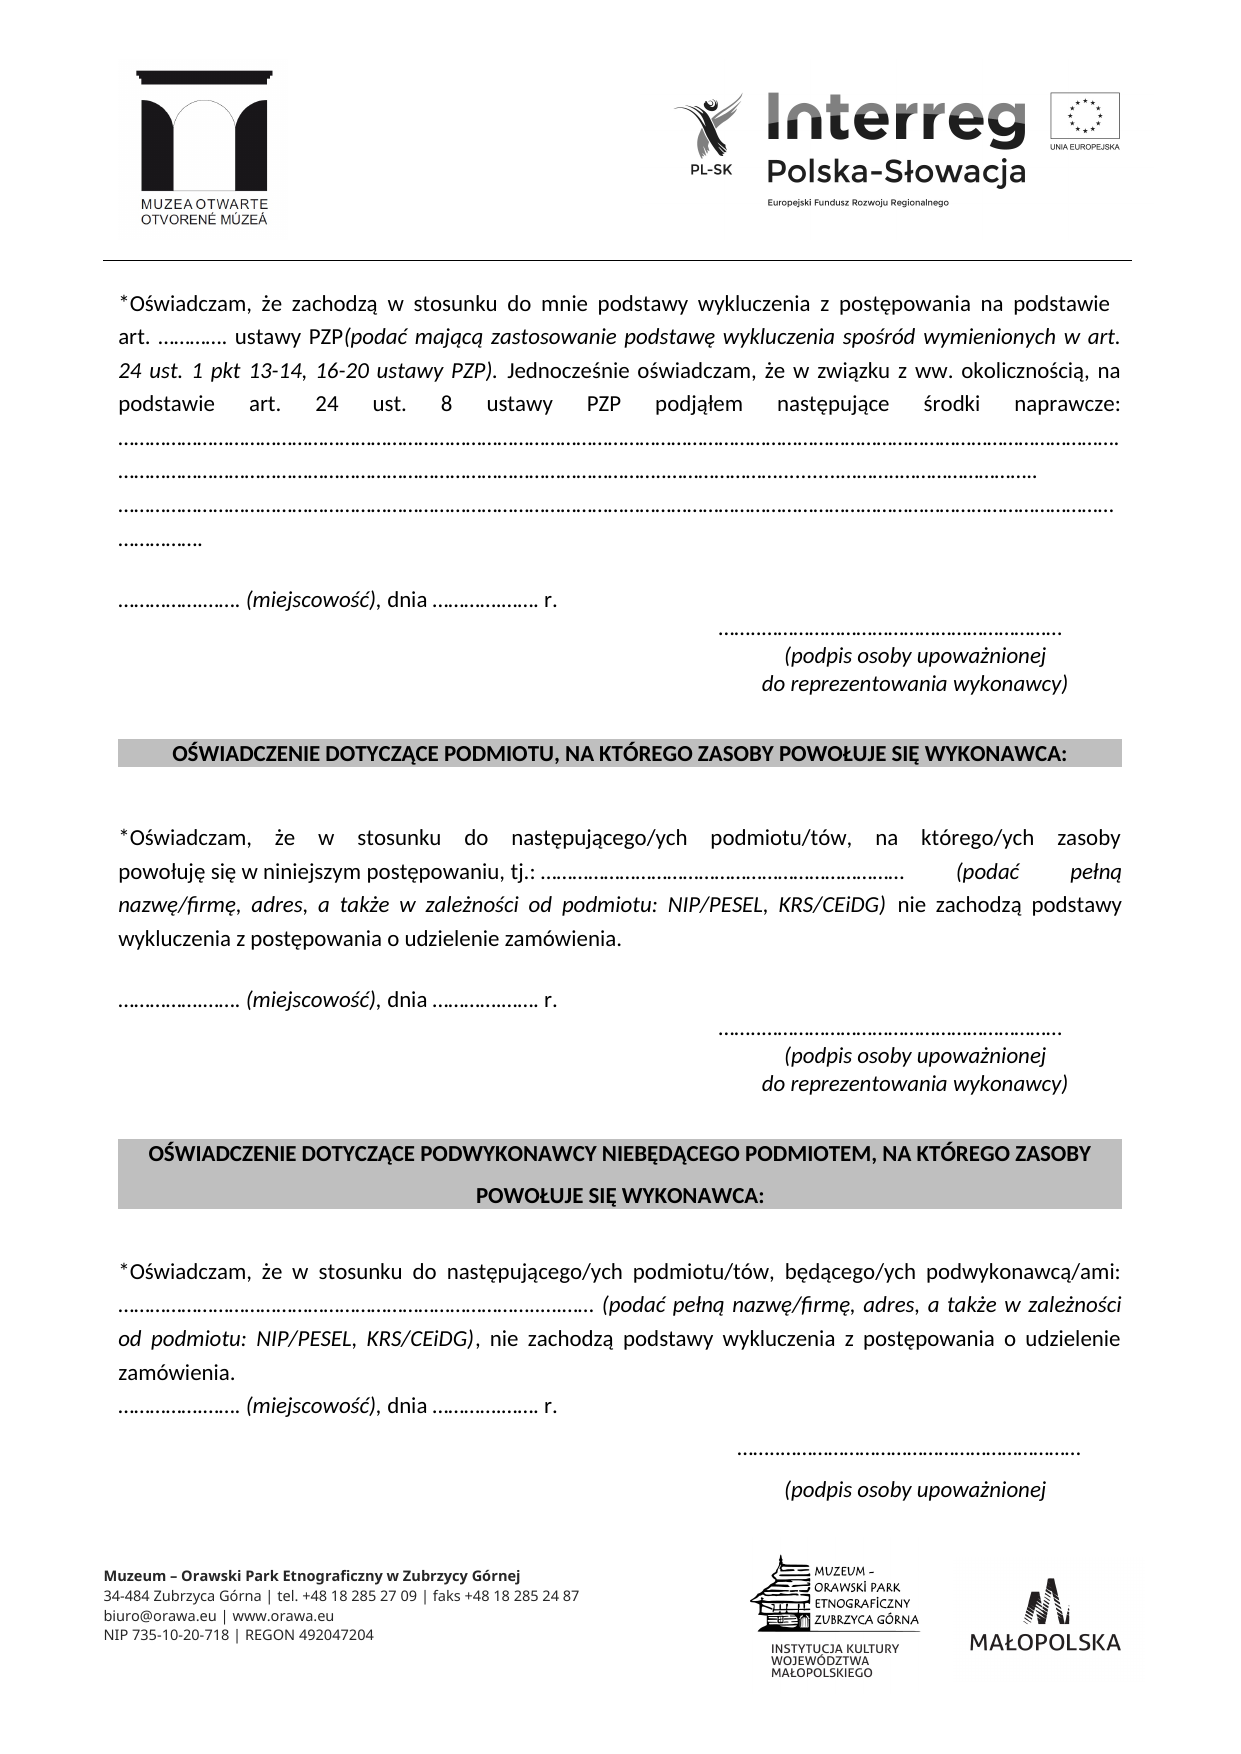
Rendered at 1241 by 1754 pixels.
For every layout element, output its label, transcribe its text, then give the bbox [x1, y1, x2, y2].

text (podpis osoby upoważnionej [708, 641, 1122, 669]
text …………….……. (miejscowość), dnia ………….……. r. [118, 986, 1122, 1013]
text …………….……. (miejscowość), dnia ………….……. r. [118, 1391, 1122, 1419]
text *Oświadczam, że w stosunku do następującego/ych podmiotu/tów, będącego/ych podwykonawcą/ami: ……………………………………………………………………..….…… (podać pełną nazwę/firmę, adres, a także w zależności od podmiotu: NIP/PESEL, KRS/CEiDG), nie zachodzą podstawy wykluczenia z postępowania o udzielenie zamówienia. [118, 1257, 1122, 1386]
text …………….……. (miejscowość), dnia ………….……. r. [118, 585, 1122, 613]
text (podpis osoby upoważnionej [708, 1475, 1122, 1503]
picture [725, 1537, 946, 1694]
text (podpis osoby upoważnionej [708, 1042, 1122, 1069]
picture [953, 1557, 1146, 1682]
text ……..………………………………………………… [708, 1013, 1122, 1042]
picture [118, 59, 289, 240]
text do reprezentowania wykonawcy) [708, 669, 1122, 697]
text ……..………………………………………………… [708, 613, 1122, 641]
text do reprezentowania wykonawcy) [708, 1069, 1122, 1098]
text *Oświadczam, że w stosunku do następującego/ych podmiotu/tów, na którego/ych zasoby powołuję się w niniejszym postępowaniu, tj.: …………………………………………………………… (podać pełną nazwę/firmę, adres, a także w zależności od podmiotu: NIP/PESEL, KRS/CEiDG) nie zachodzą podstawy wykluczenia z postępowania o udzielenie zamówienia. [118, 823, 1122, 952]
text *Oświadczam, że zachodzą w stosunku do mnie podstawy wykluczenia z postępowania na podstawie art. …………. ustawy PZP(podać mającą zastosowanie podstawę wykluczenia spośród wymienionych w art. 24 ust. 1 pkt 13-14, 16-20 ustawy PZP). Jednocześnie oświadczam, że w związku z ww. okolicznością, na podstawie art. 24 ust. 8 ustawy PZP podjąłem następujące środki naprawcze: ……………………………………………………………………………………………………………………………………………………………………….…………………………………………………………………………………………..…………………...........………..……………………..……………………………………………………………………………………………………………………………………………………………………………………. [118, 289, 1122, 552]
text OŚWIADCZENIE DOTYCZĄCE PODMIOTU, NA KTÓREGO ZASOBY POWOŁUJE SIĘ WYKONAWCA: [118, 739, 1122, 767]
text OŚWIADCZENIE DOTYCZĄCE PODWYKONAWCY NIEBĘDĄCEGO PODMIOTEM, NA KTÓREGO ZASOBY POWOŁUJE SIĘ WYKONAWCA: [118, 1139, 1122, 1209]
picture [639, 59, 1154, 240]
text ……..………………………………………………… [118, 1433, 1122, 1461]
